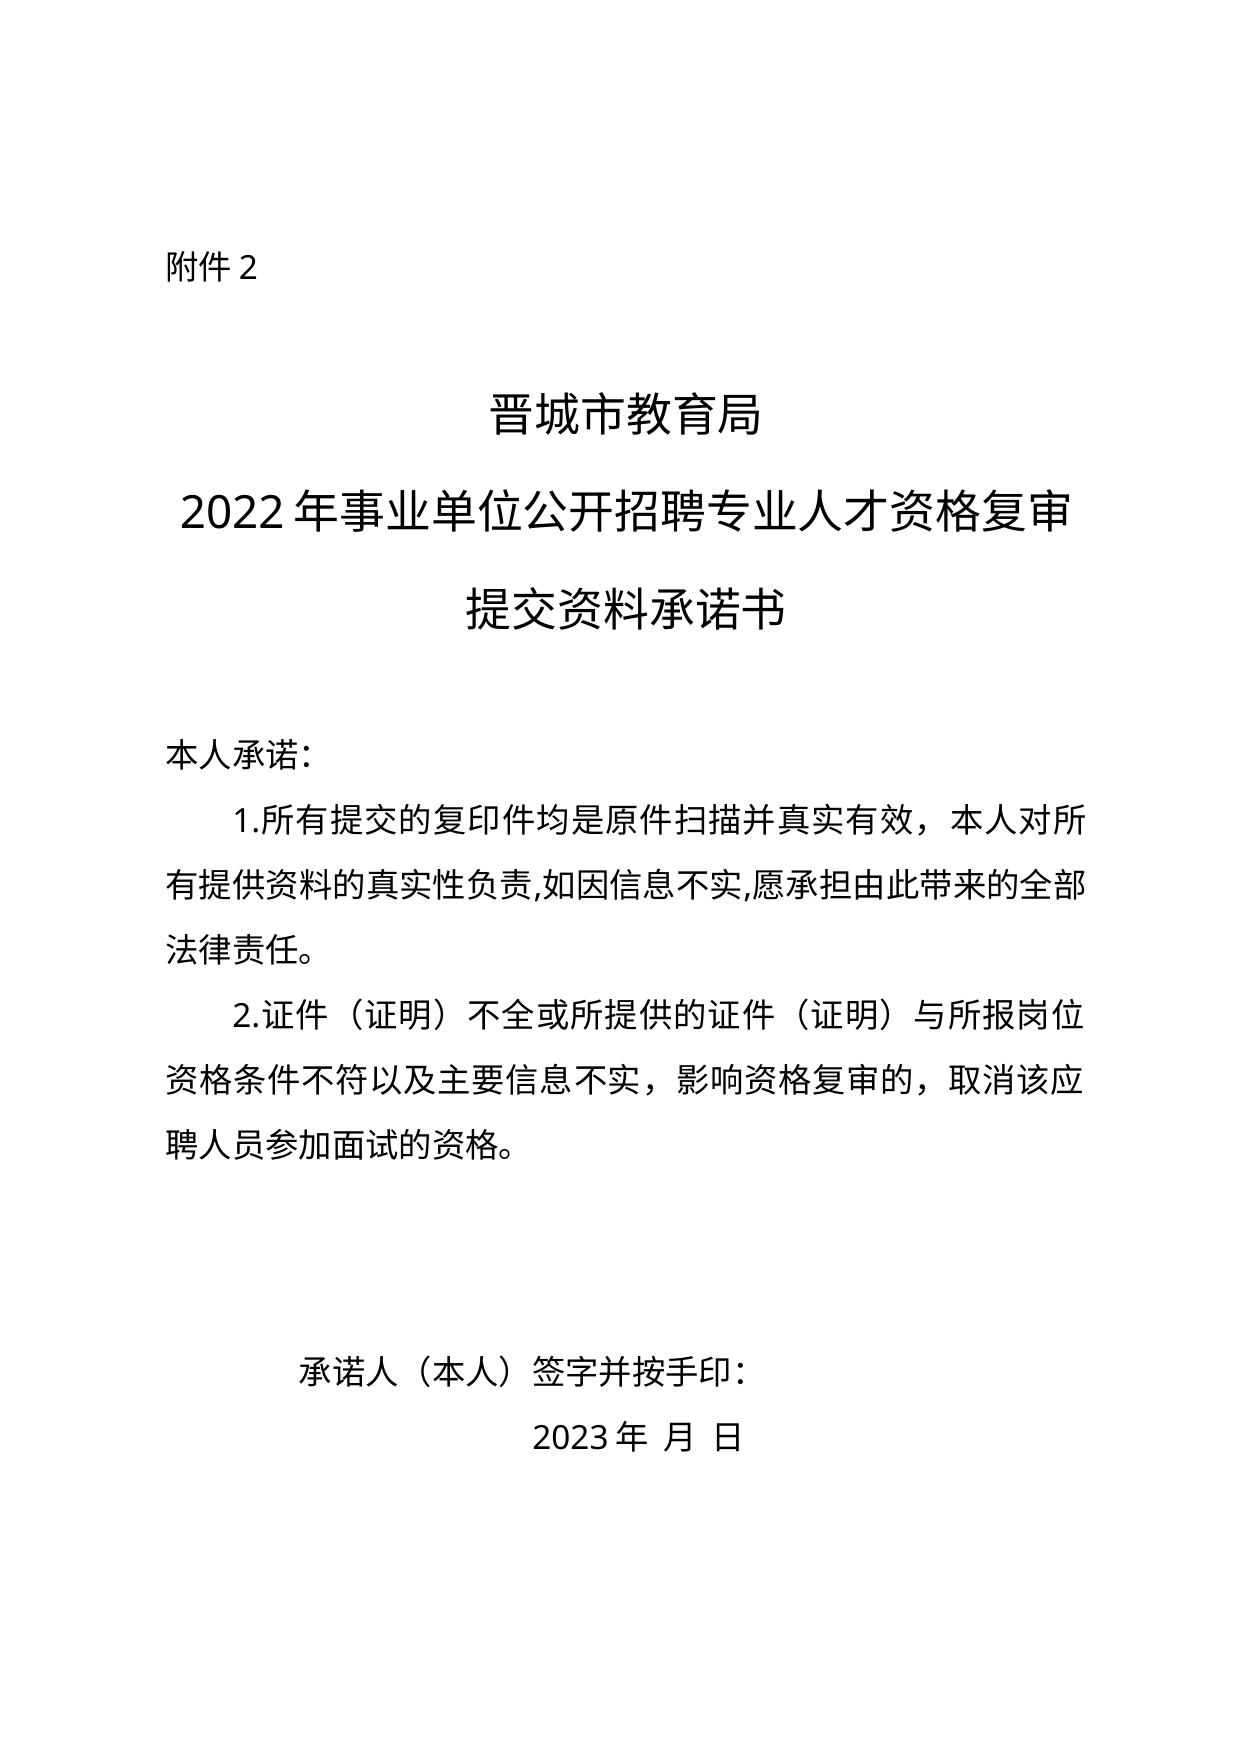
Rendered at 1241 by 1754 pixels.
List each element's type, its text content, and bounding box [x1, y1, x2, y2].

text 2023年 月 日 [165, 1403, 1087, 1468]
text 2022年事业单位公开招聘专业人才资格复审 [165, 460, 1087, 558]
text 1.所有提交的复印件均是原件扫描并真实有效，本人对所有提供资料的真实性负责,如因信息不实,愿承担由此带来的全部法律责任。 [165, 785, 1087, 980]
text 附件2 [165, 233, 1087, 298]
text 承诺人（本人）签字并按手印： [165, 1338, 1087, 1403]
text 本人承诺： [165, 720, 1087, 785]
text 晋城市教育局 [165, 363, 1087, 460]
text 提交资料承诺书 [165, 558, 1087, 655]
text 2.证件（证明）不全或所提供的证件（证明）与所报岗位资格条件不符以及主要信息不实，影响资格复审的，取消该应聘人员参加面试的资格。 [165, 980, 1087, 1175]
